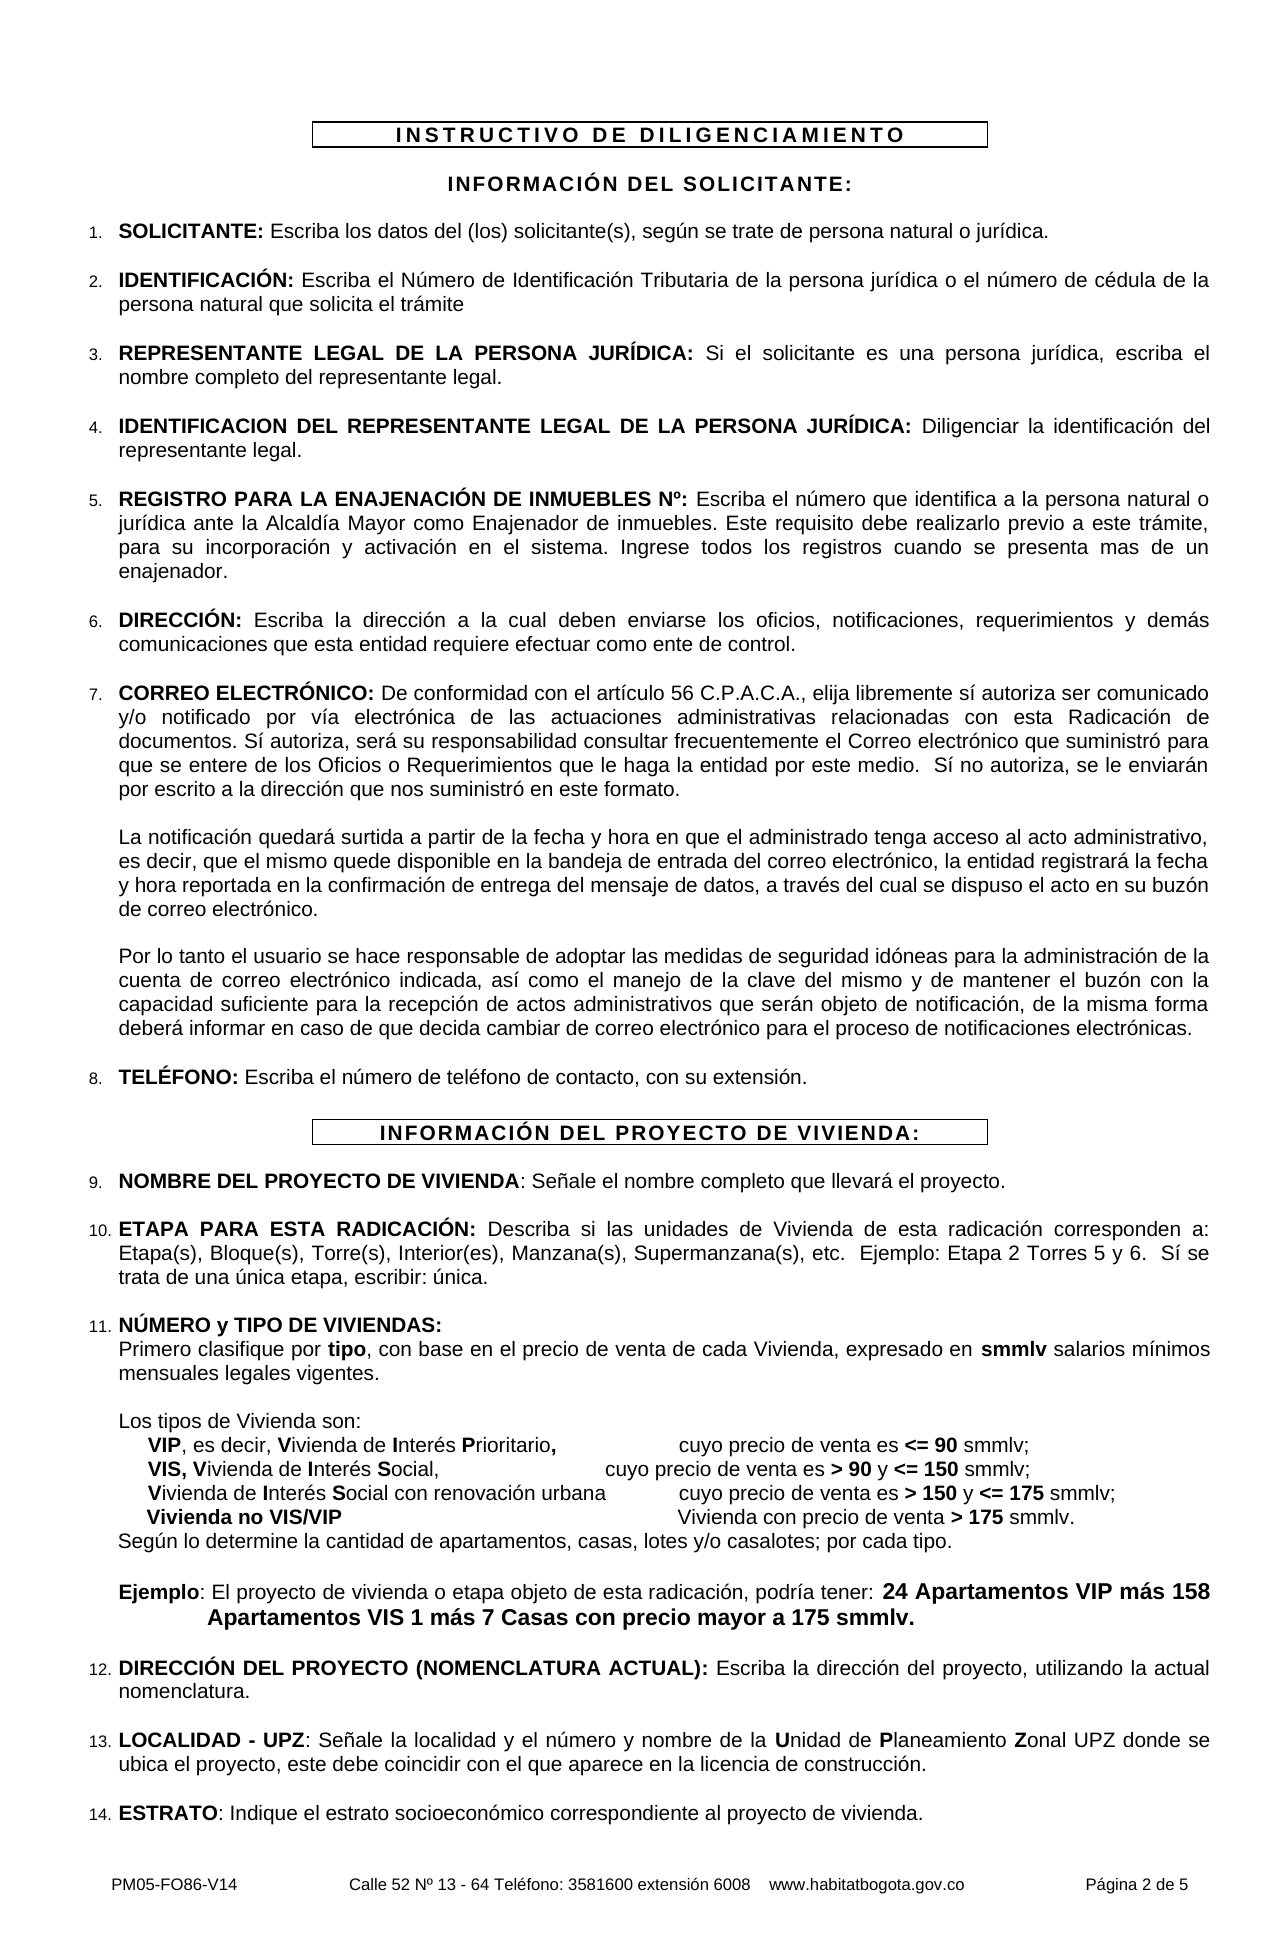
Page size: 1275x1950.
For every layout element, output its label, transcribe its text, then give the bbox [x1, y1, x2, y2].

list NOMBRE DEL PROYECTO DE VIVIENDA: Señale el nombre completo que llevará el proyecto. [89, 1169, 1211, 1193]
list DIRECCIÓN DEL PROYECTO (NOMENCLATURA ACTUAL): Escriba la dirección del proyecto, utilizando la actual nomenclatura. [89, 1655, 1211, 1703]
list ESTRATO: Indique el estrato socioeconómico correspondiente al proyecto de vivienda. [89, 1801, 1211, 1825]
list SOLICITANTE: Escriba los datos del (los) solicitante(s), según se trate de persona natural o jurídica. [89, 219, 1211, 243]
text La notificación quedará surtida a partir de la fecha y hora en que el administrado tenga acceso al acto administrativo, es decir, que el mismo quede disponible en la bandeja de entrada del correo electrónico, la entidad registrará la fecha y hora reportada en la confirmación de entrega del mensaje de datos, a través del cual se dispuso el acto en su buzón de correo electrónico. [118, 824, 1211, 920]
list CORREO ELECTRÓNICO: De conformidad con el artículo 56 C.P.A.C.A., elija libremente sí autoriza ser comunicado y/o notificado por vía electrónica de las actuaciones administrativas relacionadas con esta Radicación de documentos. Sí autoriza, será su responsabilidad consultar frecuentemente el Correo electrónico que suministró para que se entere de los Oficios o Requerimientos que le haga la entidad por este medio. Sí no autoriza, se le enviarán por escrito a la dirección que nos suministró en este formato. [89, 681, 1211, 801]
text Por lo tanto el usuario se hace responsable de adoptar las medidas de seguridad idóneas para la administración de la cuenta de correo electrónico indicada, así como el manejo de la clave del mismo y de mantener el buzón con la capacidad suficiente para la recepción de actos administrativos que serán objeto de notificación, de la misma forma deberá informar en caso de que decida cambiar de correo electrónico para el proceso de notificaciones electrónicas. [118, 944, 1211, 1040]
list REGISTRO PARA LA ENAJENACIÓN DE INMUEBLES Nº: Escriba el número que identifica a la persona natural o jurídica ante la Alcaldía Mayor como Enajenador de inmuebles. Este requisito debe realizarlo previo a este trámite, para su incorporación y activación en el sistema. Ingrese todos los registros cuando se presenta mas de un enajenador. [89, 487, 1211, 583]
table_header INFORMACIÓN DEL PROYECTO DE VIVIENDA: [313, 1120, 987, 1144]
text Vivienda de Interés Social con renovación urbana cuyo precio de venta es > 150 y <= 175 smmlv; [148, 1481, 1211, 1505]
list DIRECCIÓN: Escriba la dirección a la cual deben enviarse los oficios, notificaciones, requerimientos y demás comunicaciones que esta entidad requiere efectuar como ente de control. [89, 608, 1211, 656]
list IDENTIFICACION DEL REPRESENTANTE LEGAL DE LA PERSONA JURÍDICA: Diligenciar la identificación del representante legal. [89, 414, 1211, 462]
list REPRESENTANTE LEGAL DE LA PERSONA JURÍDICA: Si el solicitante es una persona jurídica, escriba el nombre completo del representante legal. [89, 341, 1211, 389]
text VIP, es decir, Vivienda de Interés Prioritario, cuyo precio de venta es <= 90 smmlv; [148, 1433, 1211, 1457]
text Primero clasifique por tipo, con base en el precio de venta de cada Vivienda, expresado en smmlv salarios mínimos mensuales legales vigentes. [118, 1337, 1211, 1385]
text Según lo determine la cantidad de apartamentos, casas, lotes y/o casalotes; por cada tipo. [89, 1529, 1211, 1553]
list LOCALIDAD - UPZ: Señale la localidad y el número y nombre de la Unidad de Planeamiento Zonal UPZ donde se ubica el proyecto, este debe coincidir con el que aparece en la licencia de construcción. [89, 1728, 1211, 1776]
list NÚMERO y TIPO DE VIVIENDAS: [89, 1313, 1211, 1337]
list IDENTIFICACIÓN: Escriba el Número de Identificación Tributaria de la persona jurídica o el número de cédula de la persona natural que solicita el trámite [89, 268, 1211, 316]
text Los tipos de Vivienda son: [118, 1409, 1211, 1433]
text VIS, Vivienda de Interés Social, cuyo precio de venta es > 90 y <= 150 smmlv; [148, 1457, 1211, 1481]
text Ejemplo: El proyecto de vivienda o etapa objeto de esta radicación, podría tener: 24 Apartamentos VIP más 158 Apartamentos VIS 1 más 7 Casas con precio mayor a 175 smmlv. [118, 1578, 1211, 1630]
text INFORMACIÓN DEL SOLICITANTE: [89, 171, 1211, 195]
list TELÉFONO: Escriba el número de teléfono de contacto, con su extensión. [89, 1065, 1211, 1089]
list ETAPA PARA ESTA RADICACIÓN: Describa si las unidades de Vivienda de esta radicación corresponden a: Etapa(s), Bloque(s), Torre(s), Interior(es), Manzana(s), Supermanzana(s), etc. Ejemplo: Etapa 2 Torres 5 y 6. Sí se trata de una única etapa, escribir: única. [89, 1217, 1211, 1289]
text Vivienda no VIS/VIP Vivienda con precio de venta > 175 smmlv. [89, 1505, 1211, 1529]
table_header INSTRUCTIVO DE DILIGENCIAMIENTO [313, 123, 987, 146]
